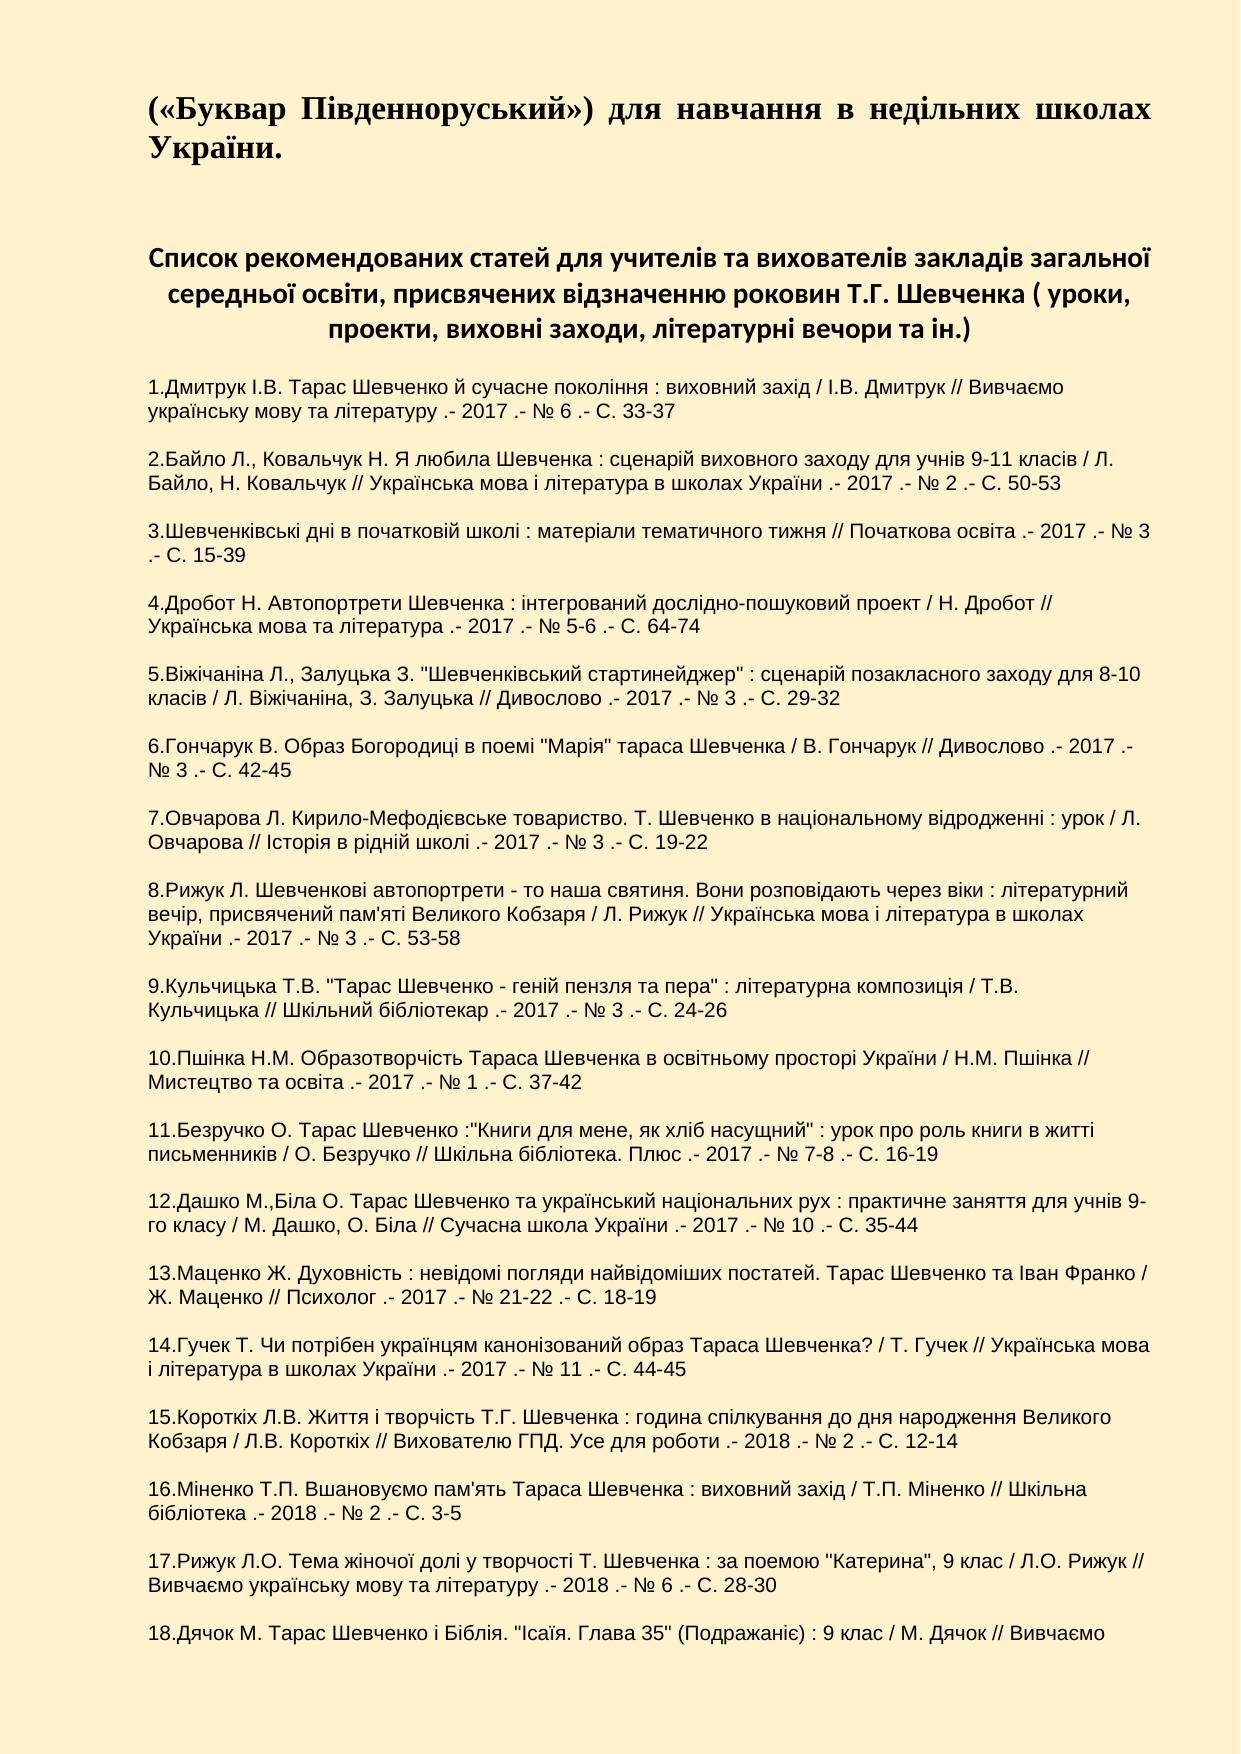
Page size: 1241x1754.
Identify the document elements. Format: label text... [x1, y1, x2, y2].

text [148, 638, 1152, 1644]
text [148, 88, 1152, 165]
text 1.Дмитрук І.В. Тарас Шевченко й сучасне покоління : виховний захід / І.В. Дмитрук // Вивчаємо українську мову та літературу .- 2017 .- № 6 .- С. 33-37 2.Байло Л., Ковальчук Н. Я любила Шевченка : сценарій виховного заходу для учнів 9-11 класів / Л. Байло, Н. Ковальчук // Українська мова і література в школах України .- 2017 .- № 2 .- С. 50-53 3.Шевченківські дні в початковій школі : матеріали тематичного тижня // Початкова освіта .- 2017 .- № 3 .- С. 15-39 4.Дробот Н. Автопортрети Шевченка : інтегрований дослідно-пошуковий проект / Н. Дробот // Українська мова та література .- 2017 .- № 5-6 .- С. 64-74 [148, 346, 1152, 638]
text Список рекомендованих статей для учителів та вихователів закладів загальної середньої освіти, присвячених відзначенню роковин Т.Г. Шевченка ( уроки, проекти, виховні заходи, літературні вечори та ін.) [148, 239, 1152, 346]
